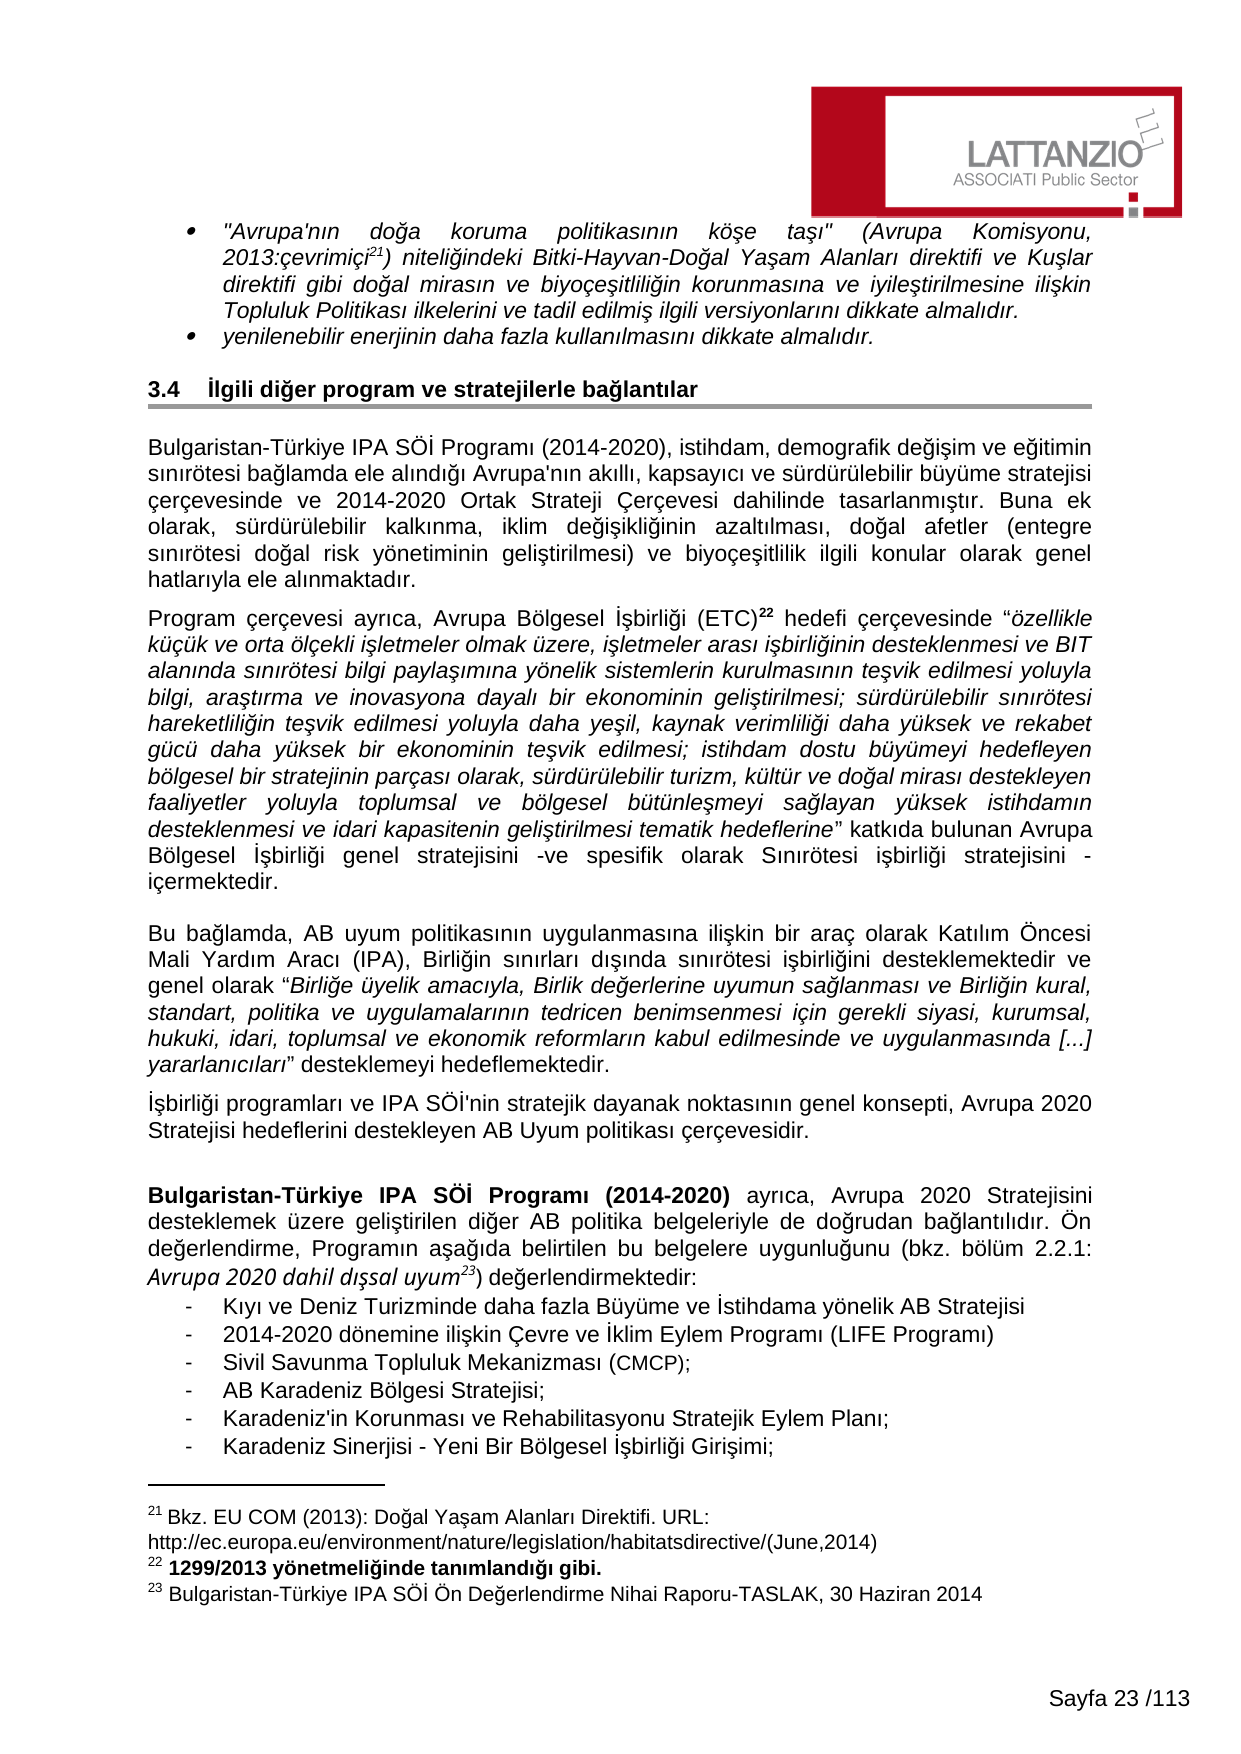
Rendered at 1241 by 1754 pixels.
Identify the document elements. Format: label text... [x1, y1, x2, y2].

text Bulgaristan-Türkiye IPA SÖİ Programı (2014-2020), istihdam, demografik değişim ve eğitimin sınırötesi bağlamda ele alındığı Avrupa'nın akıllı, kapsayıcı ve sürdürülebilir büyüme stratejisi çerçevesinde ve 2014-2020 Ortak Strateji Çerçevesi dahilinde tasarlanmıştır. Buna ek olarak, sürdürülebilir kalkınma, iklim değişikliğinin azaltılması, doğal afetler (entegre sınırötesi doğal risk yönetiminin geliştirilmesi) ve biyoçeşitlilik ilgili konular olarak genel hatlarıyla ele alınmaktadır. [148, 434, 1092, 592]
list Sivil Savunma Topluluk Mekanizması (CMCP); [185, 1348, 1092, 1376]
text Bu bağlamda, AB uyum politikasının uygulanmasına ilişkin bir araç olarak Katılım Öncesi Mali Yardım Aracı (IPA), Birliğin sınırları dışında sınırötesi işbirliğini desteklemektedir ve genel olarak “Birliğe üyelik amacıyla, Birlik değerlerine uyumun sağlanması ve Birliğin kural, standart, politika ve uygulamalarının tedricen benimsenmesi için gerekli siyasi, kurumsal, hukuki, idari, toplumsal ve ekonomik reformların kabul edilmesinde ve uygulanmasında [...] yararlanıcıları” desteklemeyi hedeflemektedir. [148, 919, 1092, 1078]
list Karadeniz Sinerjisi - Yeni Bir Bölgesel İşbirliği Girişimi; [185, 1432, 1092, 1460]
text Program çerçevesi ayrıca, Avrupa Bölgesel İşbirliği (ETC) hedefi çerçevesinde “özellikle küçük ve orta ölçekli işletmeler olmak üzere, işletmeler arası işbirliğinin desteklenmesi ve BIT alanında sınırötesi bilgi paylaşımına yönelik sistemlerin kurulmasının teşvik edilmesi yoluyla bilgi, araştırma ve inovasyona dayalı bir ekonominin geliştirilmesi; sürdürülebilir sınırötesi hareketliliğin teşvik edilmesi yoluyla daha yeşil, kaynak verimliliği daha yüksek ve rekabet gücü daha yüksek bir ekonominin teşvik edilmesi; istihdam dostu büyümeyi hedefleyen bölgesel bir stratejinin parçası olarak, sürdürülebilir turizm, kültür ve doğal mirası destekleyen faaliyetler yoluyla toplumsal ve bölgesel bütünleşmeyi sağlayan yüksek istihdamın desteklenmesi ve idari kapasitenin geliştirilmesi tematik hedeflerine” katkıda bulunan Avrupa Bölgesel İşbirliği genel stratejisini -ve spesifik olarak Sınırötesi işbirliği stratejisini - içermektedir. [148, 605, 1092, 894]
list Kıyı ve Deniz Turizminde daha fazla Büyüme ve İstihdama yönelik AB Stratejisi [185, 1292, 1092, 1320]
text Bulgaristan-Türkiye IPA SÖİ Programı (2014-2020) ayrıca, Avrupa 2020 Stratejisini desteklemek üzere geliştirilen diğer AB politika belgeleriyle de doğrudan bağlantılıdır. Ön değerlendirme, Programın aşağıda belirtilen bu belgelere uygunluğunu (bkz. bölüm 2.2.1: Avrupa 2020 dahil dışsal uyum) değerlendirmektedir: [148, 1261, 1092, 1292]
text İşbirliği programları ve IPA SÖİ'nin stratejik dayanak noktasının genel konsepti, Avrupa 2020 Stratejisi hedeflerini destekleyen AB Uyum politikası çerçevesidir. [148, 1090, 1092, 1143]
list yenilenebilir enerjinin daha fazla kullanılmasını dikkate almalıdır. [185, 323, 1092, 349]
list "Avrupa'nın doğa koruma politikasının köşe taşı" (Avrupa Komisyonu, 2013:çevrimiçi) niteliğindeki Bitki-Hayvan-Doğal Yaşam Alanları direktifi ve Kuşlar direktifi gibi doğal mirasın ve biyoçeşitliliğin korunmasına ve iyileştirilmesine ilişkin Topluluk Politikası ilkelerini ve tadil edilmiş ilgili versiyonlarını dikkate almalıdır. [185, 218, 1092, 323]
subtitle İlgili diğer program ve stratejilerle bağlantılar [148, 376, 1092, 404]
list Karadeniz'in Korunması ve Rehabilitasyonu Stratejik Eylem Planı; [185, 1404, 1092, 1432]
list 2014-2020 dönemine ilişkin Çevre ve İklim Eylem Programı (LIFE Programı) [185, 1320, 1092, 1348]
list AB Karadeniz Bölgesi Stratejisi; [185, 1376, 1092, 1404]
picture [811, 86, 1183, 218]
